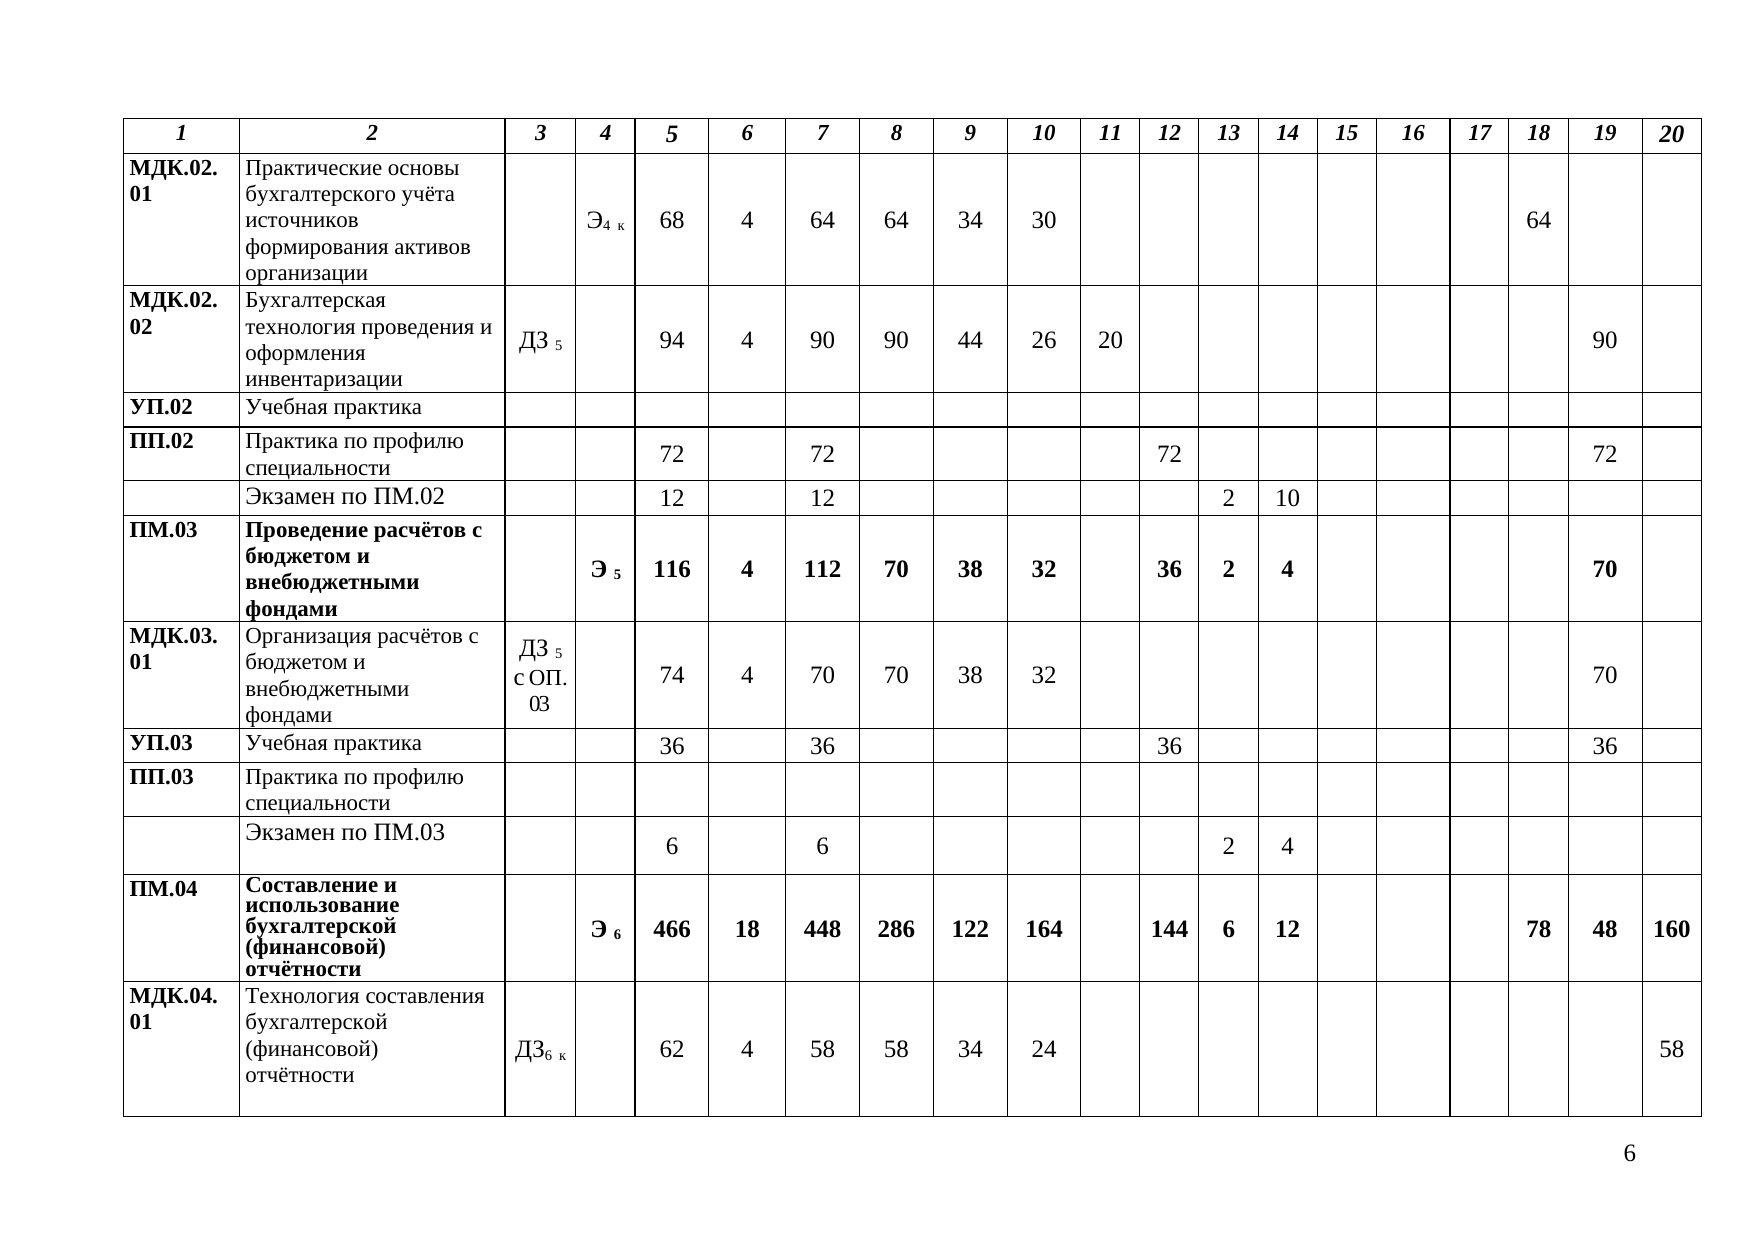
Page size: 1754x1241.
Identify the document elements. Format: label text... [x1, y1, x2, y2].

table_cell 36 [786, 729, 859, 762]
table_cell [1259, 428, 1317, 480]
table_cell [576, 393, 634, 426]
table_cell [1259, 154, 1317, 285]
table_cell 58 [1643, 982, 1701, 1116]
table_cell 58 [786, 982, 859, 1116]
table_cell [1081, 428, 1139, 480]
table_cell [1259, 729, 1317, 762]
table_cell [576, 763, 634, 816]
table_header 16 [1377, 119, 1449, 153]
table_cell [1318, 154, 1376, 285]
table_cell [1377, 875, 1449, 981]
table_cell 32 [1008, 622, 1080, 727]
table_cell [1451, 286, 1508, 392]
table_cell 72 [1569, 428, 1642, 480]
table_cell [576, 622, 634, 727]
table_cell [1569, 763, 1642, 816]
table_cell 6 [786, 817, 859, 874]
table_header 1 [124, 119, 239, 153]
table_cell [1199, 622, 1258, 727]
table_cell Практические основы бухгалтерского учёта источников формирования активов организации [240, 154, 504, 285]
table_cell 12 [786, 481, 859, 514]
table_cell [1008, 729, 1080, 762]
table_cell [1451, 817, 1508, 874]
table_cell [1199, 154, 1258, 285]
table_cell [1643, 817, 1701, 874]
table_cell [860, 428, 933, 480]
table_cell [576, 428, 634, 480]
table_cell Бухгалтерская технология проведения и оформления инвентаризации [240, 286, 504, 392]
table_cell Экзамен по ПМ.03 [240, 817, 504, 874]
table_cell 4 [709, 622, 785, 727]
table_cell [1377, 393, 1449, 426]
table_cell [1140, 982, 1198, 1116]
table_cell 24 [1008, 982, 1080, 1116]
table_cell [709, 428, 785, 480]
table_cell 36 [1140, 516, 1198, 621]
table_cell [860, 393, 933, 426]
table_cell [1140, 286, 1198, 392]
table_header 15 [1318, 119, 1376, 153]
table_cell [934, 428, 1007, 480]
table_header 6 [709, 119, 785, 153]
table_cell [506, 763, 575, 816]
table_cell [1569, 154, 1642, 285]
table_cell 38 [934, 622, 1007, 727]
table_cell 36 [636, 729, 708, 762]
table_cell 20 [1081, 286, 1139, 392]
table_cell [1259, 622, 1317, 727]
table_header 3 [506, 119, 575, 153]
table_cell 72 [786, 428, 859, 480]
table_cell 74 [636, 622, 708, 727]
table_cell [934, 729, 1007, 762]
table_cell [1451, 516, 1508, 621]
table_cell [1259, 763, 1317, 816]
table_cell 12 [636, 481, 708, 514]
table_cell 64 [860, 154, 933, 285]
table_cell УП.02 [124, 393, 239, 426]
table_cell [1509, 428, 1568, 480]
table_cell [1081, 817, 1139, 874]
table_cell Технология составления бухгалтерской (финансовой) отчётности [240, 982, 504, 1116]
table_cell 62 [636, 982, 708, 1116]
table_cell 26 [1008, 286, 1080, 392]
table_cell [1318, 286, 1376, 392]
table_cell 64 [786, 154, 859, 285]
table_header 18 [1509, 119, 1568, 153]
table_cell Учебная практика [240, 729, 504, 762]
table_cell [506, 729, 575, 762]
table_header 11 [1081, 119, 1139, 153]
table_cell [1318, 817, 1376, 874]
table_cell [1643, 154, 1701, 285]
table_cell [1008, 481, 1080, 514]
table_cell [1509, 481, 1568, 514]
table_cell Учебная практика [240, 393, 504, 426]
table_cell [1451, 763, 1508, 816]
table_cell 4 [1259, 817, 1317, 874]
table_cell УП.03 [124, 729, 239, 762]
table_cell [709, 481, 785, 514]
table_cell Э 5 [576, 516, 634, 621]
table_cell [1318, 481, 1376, 514]
table_cell [506, 817, 575, 874]
table_cell [1140, 763, 1198, 816]
table_cell [1081, 516, 1139, 621]
table_cell [1081, 393, 1139, 426]
table_cell [1199, 393, 1258, 426]
table_cell [576, 481, 634, 514]
table_cell [1140, 481, 1198, 514]
table_cell 58 [860, 982, 933, 1116]
table_cell ДЗ 5 [506, 286, 575, 392]
table_cell [1451, 154, 1508, 285]
table_cell [1081, 154, 1139, 285]
table_cell [1643, 481, 1701, 514]
table_cell МДК.02. 01 [124, 154, 239, 285]
table_cell [860, 817, 933, 874]
table_cell 448 [786, 875, 859, 981]
table_cell [934, 763, 1007, 816]
table_cell [1643, 428, 1701, 480]
table_cell [1318, 982, 1376, 1116]
table_cell [1377, 729, 1449, 762]
table_cell 90 [860, 286, 933, 392]
table_cell 48 [1569, 875, 1642, 981]
table_cell ПП.03 [124, 763, 239, 816]
table_cell 34 [934, 982, 1007, 1116]
table_cell [1569, 481, 1642, 514]
table_cell [860, 729, 933, 762]
table_cell [860, 481, 933, 514]
table_cell ПМ.04 [124, 875, 239, 981]
table_cell [506, 154, 575, 285]
table_cell [1008, 393, 1080, 426]
table_cell [709, 763, 785, 816]
table_cell [636, 393, 708, 426]
table_cell [1081, 729, 1139, 762]
table_cell [1569, 982, 1642, 1116]
table_cell [576, 286, 634, 392]
table_cell [124, 817, 239, 874]
table_cell [1081, 982, 1139, 1116]
table_cell [1140, 622, 1198, 727]
table_cell 32 [1008, 516, 1080, 621]
table_cell 10 [1259, 481, 1317, 514]
table_cell 18 [709, 875, 785, 981]
table_cell [1199, 286, 1258, 392]
table_cell 4 [1259, 516, 1317, 621]
table_cell МДК.02. 02 [124, 286, 239, 392]
table_cell [1451, 875, 1508, 981]
table_cell [1569, 393, 1642, 426]
table_cell 94 [636, 286, 708, 392]
table_cell [1451, 729, 1508, 762]
table_cell [786, 393, 859, 426]
table_cell [506, 393, 575, 426]
table_cell МДК.04. 01 [124, 982, 239, 1116]
table_cell [506, 481, 575, 514]
table_cell [1318, 428, 1376, 480]
table_cell 70 [1569, 622, 1642, 727]
table_cell ПМ.03 [124, 516, 239, 621]
table_cell [124, 481, 239, 514]
table_cell Э 6 [576, 875, 634, 981]
table_cell [1643, 516, 1701, 621]
table_cell 2 [1199, 481, 1258, 514]
table_cell 112 [786, 516, 859, 621]
table_cell [1318, 763, 1376, 816]
table_cell [1318, 875, 1376, 981]
table_cell 6 [1199, 875, 1258, 981]
table_cell 4 [709, 154, 785, 285]
table_cell [1259, 393, 1317, 426]
table_cell ПП.02 [124, 428, 239, 480]
table_cell [1008, 817, 1080, 874]
table_cell [709, 729, 785, 762]
table_header 20 [1643, 119, 1701, 153]
table_cell 4 [709, 516, 785, 621]
table_cell [1318, 622, 1376, 727]
table_cell [1199, 763, 1258, 816]
table_cell [1509, 622, 1568, 727]
table_cell [1451, 982, 1508, 1116]
table_cell [1377, 817, 1449, 874]
table_cell 12 [1259, 875, 1317, 981]
table_cell [1377, 516, 1449, 621]
table_cell 160 [1643, 875, 1701, 981]
table_cell Практика по профилю специальности [240, 428, 504, 480]
table_cell [1140, 817, 1198, 874]
table_cell 286 [860, 875, 933, 981]
table_cell [1081, 481, 1139, 514]
table_header 4 [576, 119, 634, 153]
table_cell [1081, 875, 1139, 981]
table_cell [934, 393, 1007, 426]
table_cell 466 [636, 875, 708, 981]
table_cell [1643, 393, 1701, 426]
table_cell 72 [1140, 428, 1198, 480]
table_cell 90 [1569, 286, 1642, 392]
table_cell [1377, 763, 1449, 816]
table_cell [1643, 763, 1701, 816]
table_cell [1318, 393, 1376, 426]
table_cell [1199, 982, 1258, 1116]
table_cell [1377, 154, 1449, 285]
table_cell [1377, 286, 1449, 392]
table_cell 164 [1008, 875, 1080, 981]
table_cell [1377, 982, 1449, 1116]
table_cell 70 [1569, 516, 1642, 621]
table_cell [636, 763, 708, 816]
table_cell [1451, 393, 1508, 426]
table_cell [1377, 622, 1449, 727]
table_cell [506, 516, 575, 621]
table_cell [786, 763, 859, 816]
table_cell Э4 к [576, 154, 634, 285]
table_cell 64 [1509, 154, 1568, 285]
table_header 10 [1008, 119, 1080, 153]
table_cell [1569, 817, 1642, 874]
table_cell [1509, 729, 1568, 762]
table_cell [1451, 481, 1508, 514]
table_cell [506, 875, 575, 981]
table_cell 36 [1140, 729, 1198, 762]
table_cell Проведение расчётов с бюджетом и внебюджетными фондами [240, 516, 504, 621]
table_cell [1199, 729, 1258, 762]
table_cell 30 [1008, 154, 1080, 285]
table_cell Организация расчётов с бюджетом и внебюджетными фондами [240, 622, 504, 727]
table_cell 6 [636, 817, 708, 874]
table_cell [1140, 154, 1198, 285]
table_cell [576, 982, 634, 1116]
table_cell [576, 817, 634, 874]
table_cell 36 [1569, 729, 1642, 762]
table_cell 68 [636, 154, 708, 285]
table_cell [1140, 393, 1198, 426]
table_cell ДЗ 5 с ОП. 03 [506, 622, 575, 727]
table_cell [1643, 622, 1701, 727]
table_cell [1509, 393, 1568, 426]
table_cell [934, 817, 1007, 874]
table_header 2 [240, 119, 504, 153]
table_cell 38 [934, 516, 1007, 621]
table_cell 70 [786, 622, 859, 727]
table_cell [1008, 428, 1080, 480]
table_header 9 [934, 119, 1007, 153]
table_cell [506, 428, 575, 480]
table_cell 4 [709, 982, 785, 1116]
table_cell ДЗ6 к [506, 982, 575, 1116]
table_cell [576, 729, 634, 762]
table_cell [1318, 516, 1376, 621]
table_cell [1199, 428, 1258, 480]
table_cell [1081, 622, 1139, 727]
table_cell [1643, 286, 1701, 392]
table_cell [1259, 286, 1317, 392]
table_cell Экзамен по ПМ.02 [240, 481, 504, 514]
table_cell [1318, 729, 1376, 762]
table_cell Практика по профилю специальности [240, 763, 504, 816]
table_cell [1643, 729, 1701, 762]
table_cell 4 [709, 286, 785, 392]
table_cell [1509, 763, 1568, 816]
table_cell 70 [860, 622, 933, 727]
table_cell [1451, 428, 1508, 480]
table_cell [1509, 982, 1568, 1116]
table_header 12 [1140, 119, 1198, 153]
table_cell [1509, 817, 1568, 874]
table_cell [1509, 286, 1568, 392]
table_cell [1259, 982, 1317, 1116]
table_cell 70 [860, 516, 933, 621]
table_cell [1451, 622, 1508, 727]
table_cell [934, 481, 1007, 514]
table_cell [1081, 763, 1139, 816]
table_cell [1509, 516, 1568, 621]
table_cell 122 [934, 875, 1007, 981]
table_cell [1377, 428, 1449, 480]
table_cell 78 [1509, 875, 1568, 981]
table_cell [1377, 481, 1449, 514]
table_cell 2 [1199, 516, 1258, 621]
table_cell [860, 763, 933, 816]
table_header 5 [636, 119, 708, 153]
table_cell [709, 817, 785, 874]
table_header 19 [1569, 119, 1642, 153]
table_header 13 [1199, 119, 1258, 153]
table_cell Составление и использование бухгалтерской (финансовой) отчётности [240, 875, 504, 981]
table_cell 44 [934, 286, 1007, 392]
table_header 8 [860, 119, 933, 153]
table_header 14 [1259, 119, 1317, 153]
table_header 17 [1451, 119, 1508, 153]
table_cell 144 [1140, 875, 1198, 981]
table_cell 72 [636, 428, 708, 480]
table_cell [709, 393, 785, 426]
table_header 7 [786, 119, 859, 153]
table_cell МДК.03. 01 [124, 622, 239, 727]
table_cell [1008, 763, 1080, 816]
table_cell 34 [934, 154, 1007, 285]
table_cell 90 [786, 286, 859, 392]
table_cell 116 [636, 516, 708, 621]
table_cell 2 [1199, 817, 1258, 874]
